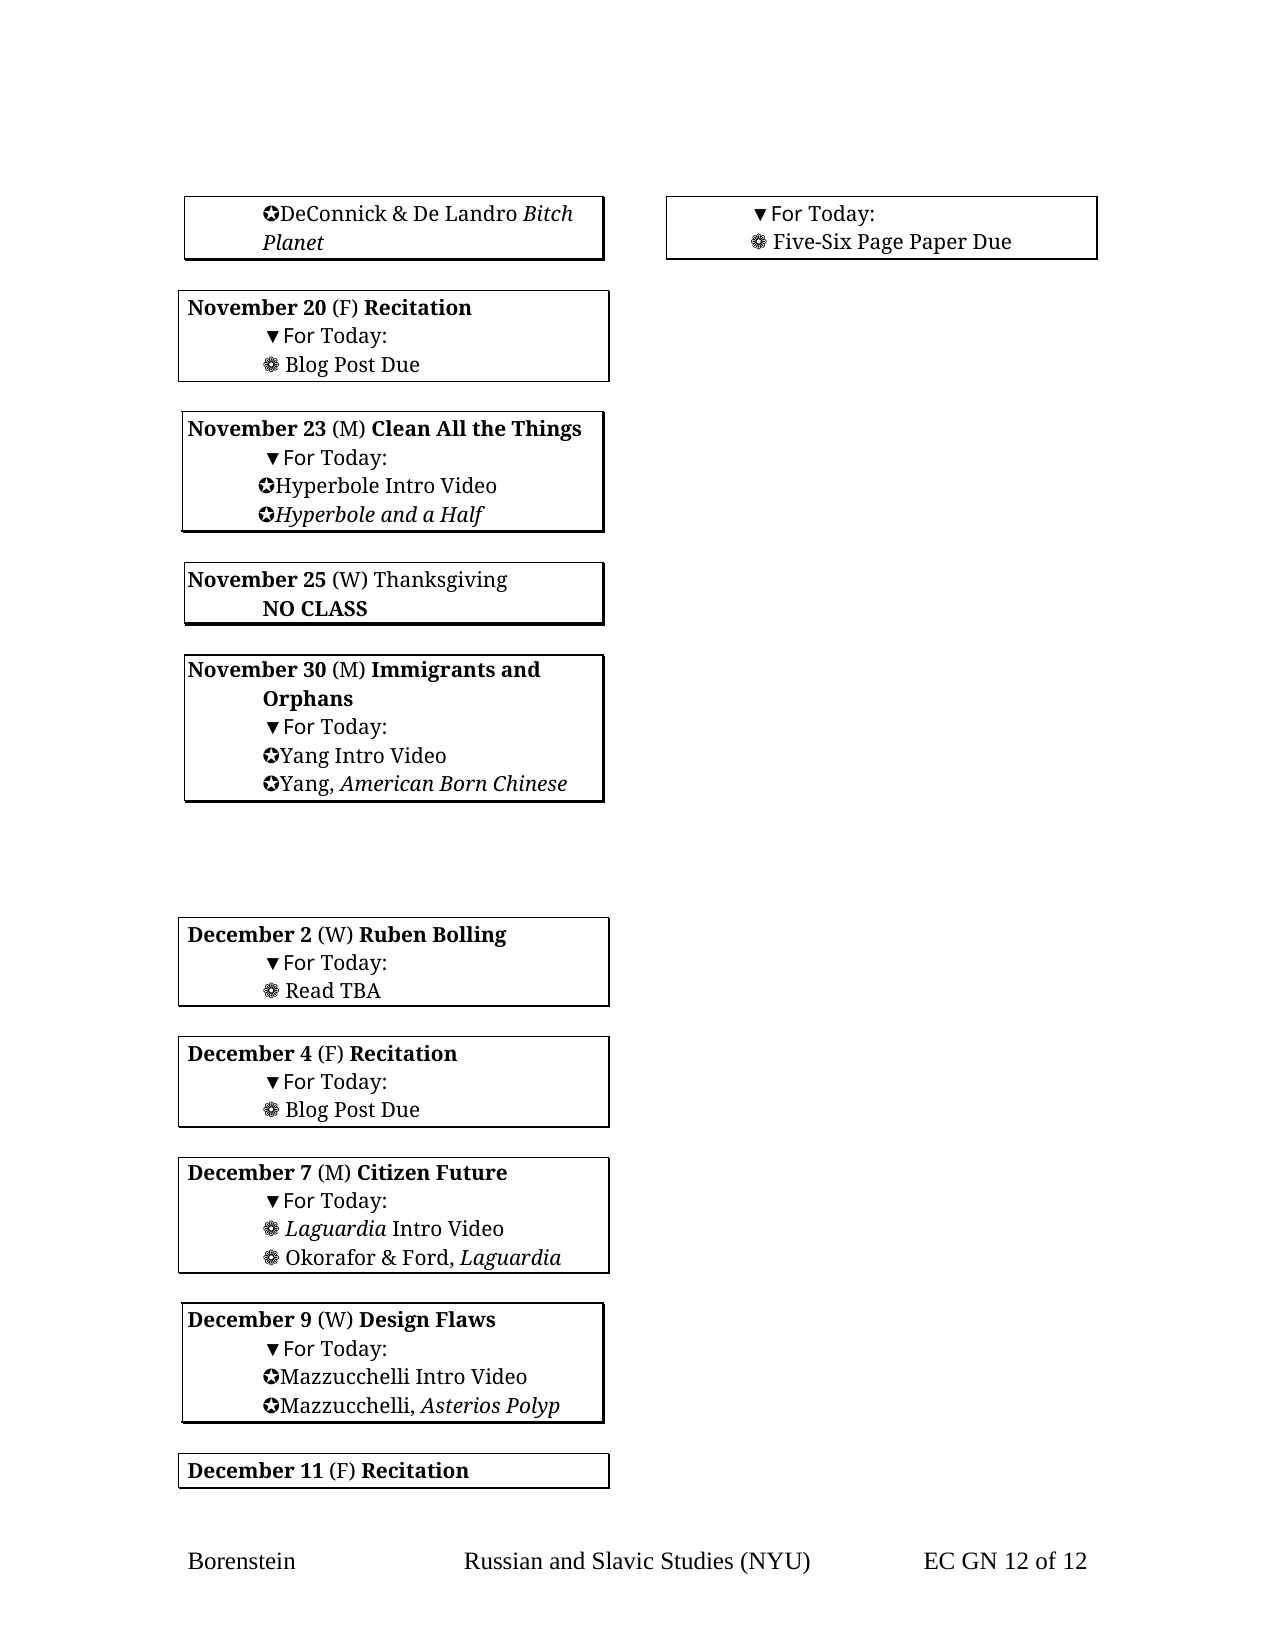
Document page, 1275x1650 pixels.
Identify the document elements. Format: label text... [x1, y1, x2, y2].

text ✪Hyperbole and a Half [183, 496, 602, 530]
text ❁ Okorafor & Ford, Laguardia [179, 1242, 608, 1272]
text ▼For Today: [187, 948, 600, 973]
text ✪Hyperbole Intro Video [187, 471, 600, 496]
text ▼For Today: [187, 1067, 600, 1092]
text November 23 (M) Clean All the Things [183, 412, 602, 443]
text ▼For Today: [187, 712, 600, 741]
text November 25 (W) Thanksgiving [185, 563, 602, 590]
text November 20 (F) Recitation [179, 291, 608, 321]
text ▼For Today: [187, 1334, 600, 1362]
text ✪Mazzucchelli, Asterios Polyp [183, 1387, 602, 1421]
text ❁ Read TBA [179, 973, 608, 1005]
text December 9 (W) Design Flaws [183, 1304, 602, 1334]
text ✪Yang, American Born Chinese [185, 768, 602, 800]
text ▼For Today: [187, 443, 600, 471]
text ▼For Today: [187, 1186, 600, 1214]
text ✪DeConnick & De Landro Bitch Planet [185, 197, 602, 258]
text December 11 (F) Recitation [179, 1454, 608, 1487]
text November 30 (M) Immigrants and Orphans [185, 656, 602, 712]
text December 2 (W) Ruben Bolling [179, 918, 608, 948]
text ❁ Blog Post Due [179, 347, 608, 381]
text ❁ Five-Six Page Paper Due [667, 224, 1096, 258]
text ✪Mazzucchelli Intro Video [187, 1362, 600, 1387]
text ▼For Today: [667, 197, 1096, 224]
text ✪Yang Intro Video [187, 741, 600, 768]
text NO CLASS [185, 590, 602, 622]
text ❁ Laguardia Intro Video [187, 1214, 600, 1242]
text ▼For Today: [187, 321, 600, 347]
text December 7 (M) Citizen Future [179, 1158, 608, 1186]
text ❁ Blog Post Due [179, 1092, 608, 1126]
text December 4 (F) Recitation [179, 1037, 608, 1067]
